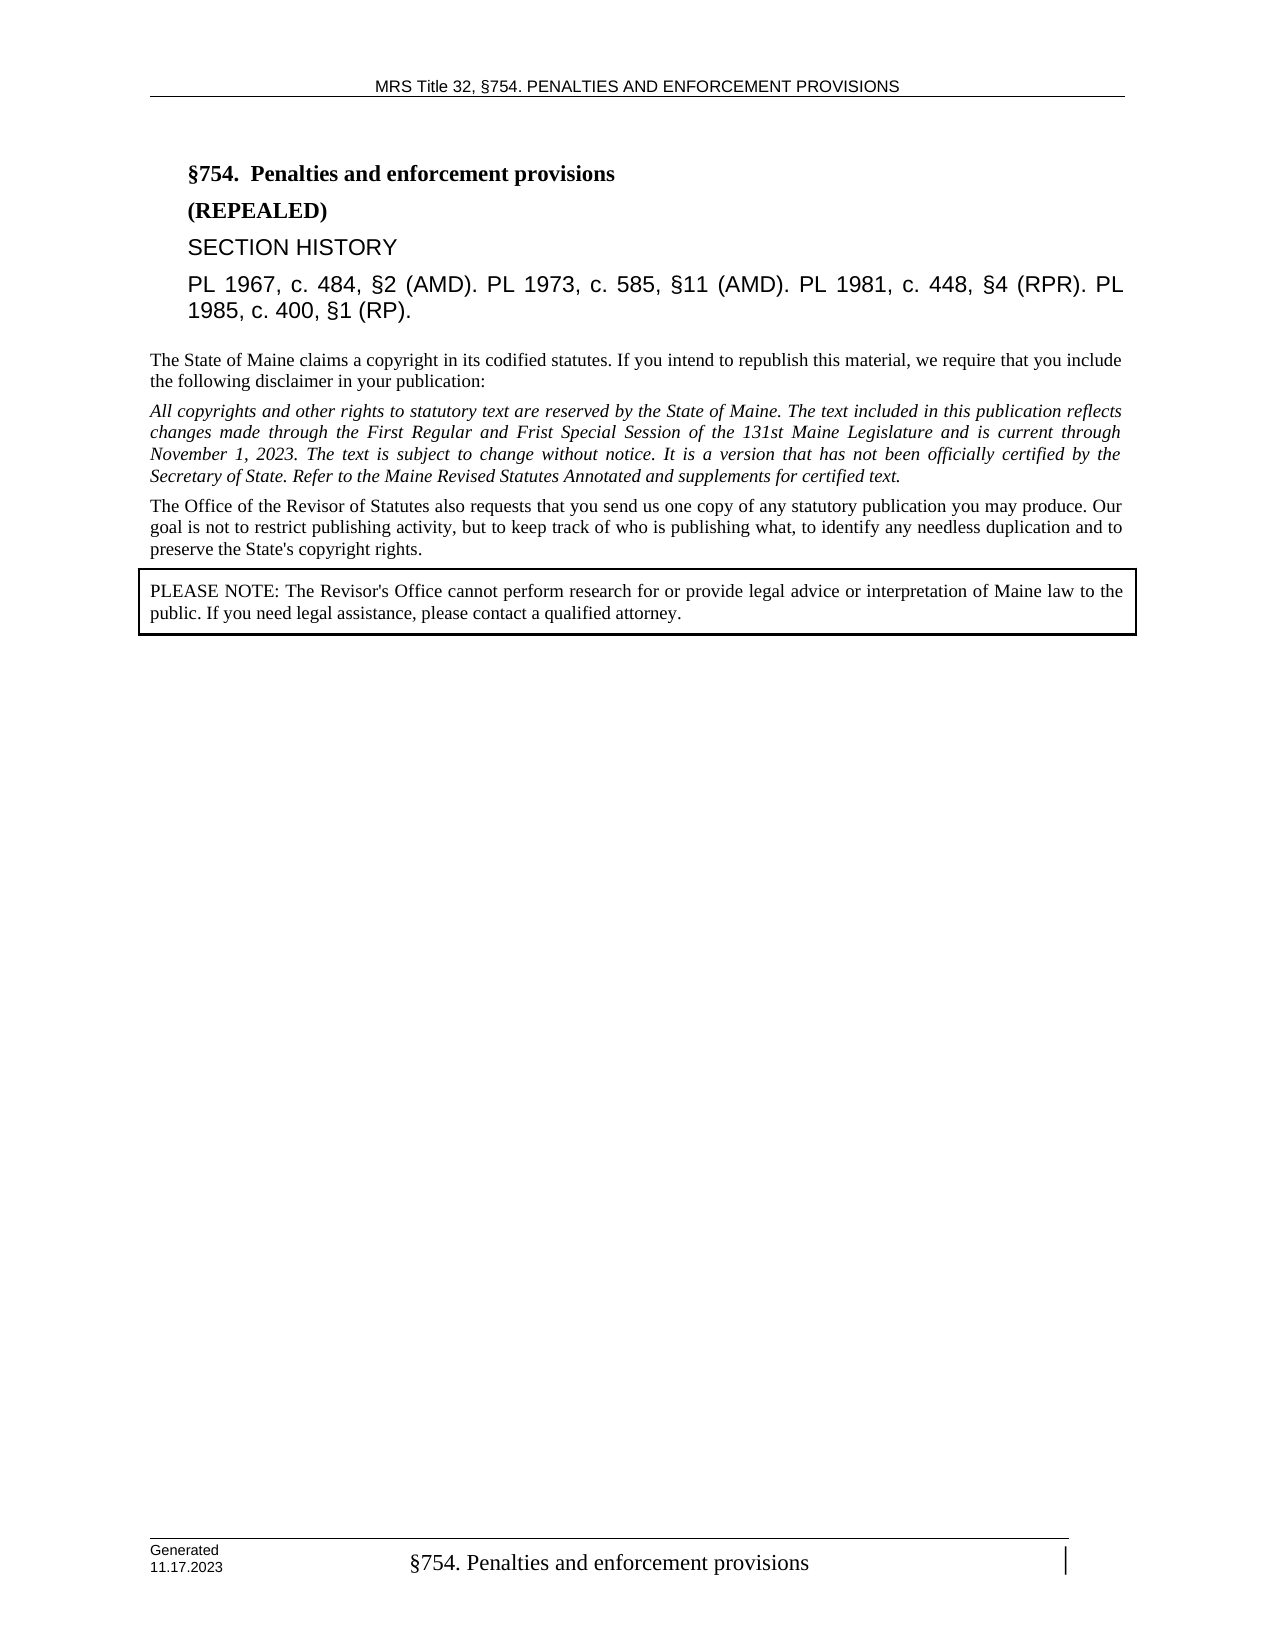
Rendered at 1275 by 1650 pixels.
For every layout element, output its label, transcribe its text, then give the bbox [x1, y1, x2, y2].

text All copyrights and other rights to statutory text are reserved by the State of Maine. The text included in this publication reflects changes made through the First Regular and Frist Special Session of the 131st Maine Legislature and is current through November 1, 2023 . The text is subject to change without notice. It is a version that has not been officially certified by the Secretary of State. Refer to the Maine Revised Statutes Annotated and supplements for certified text. [150, 400, 1125, 486]
text The Office of the Revisor of Statutes also requests that you send us one copy of any statutory publication you may produce. Our goal is not to restrict publishing activity, but to keep track of who is publishing what, to identify any needless duplication and to preserve the State's copyright rights. [150, 494, 1125, 559]
text PL 1967, c. 484, §2 (AMD). PL 1973, c. 585, §11 (AMD). PL 1981, c. 448, §4 (RPR). PL 1985, c. 400, §1 (RP). [187, 271, 1125, 323]
text §754. Penalties and enforcement provisions [187, 160, 1125, 187]
text SECTION HISTORY [187, 234, 1125, 260]
text PLEASE NOTE: The Revisor's Office cannot perform research for or provide legal advice or interpretation of Maine law to the public. If you need legal assistance, please contact a qualified attorney. [140, 570, 1135, 633]
text The State of Maine claims a copyright in its codified statutes. If you intend to republish this material, we require that you include the following disclaimer in your publication: [150, 348, 1125, 392]
text (REPEALED) [187, 197, 1125, 223]
